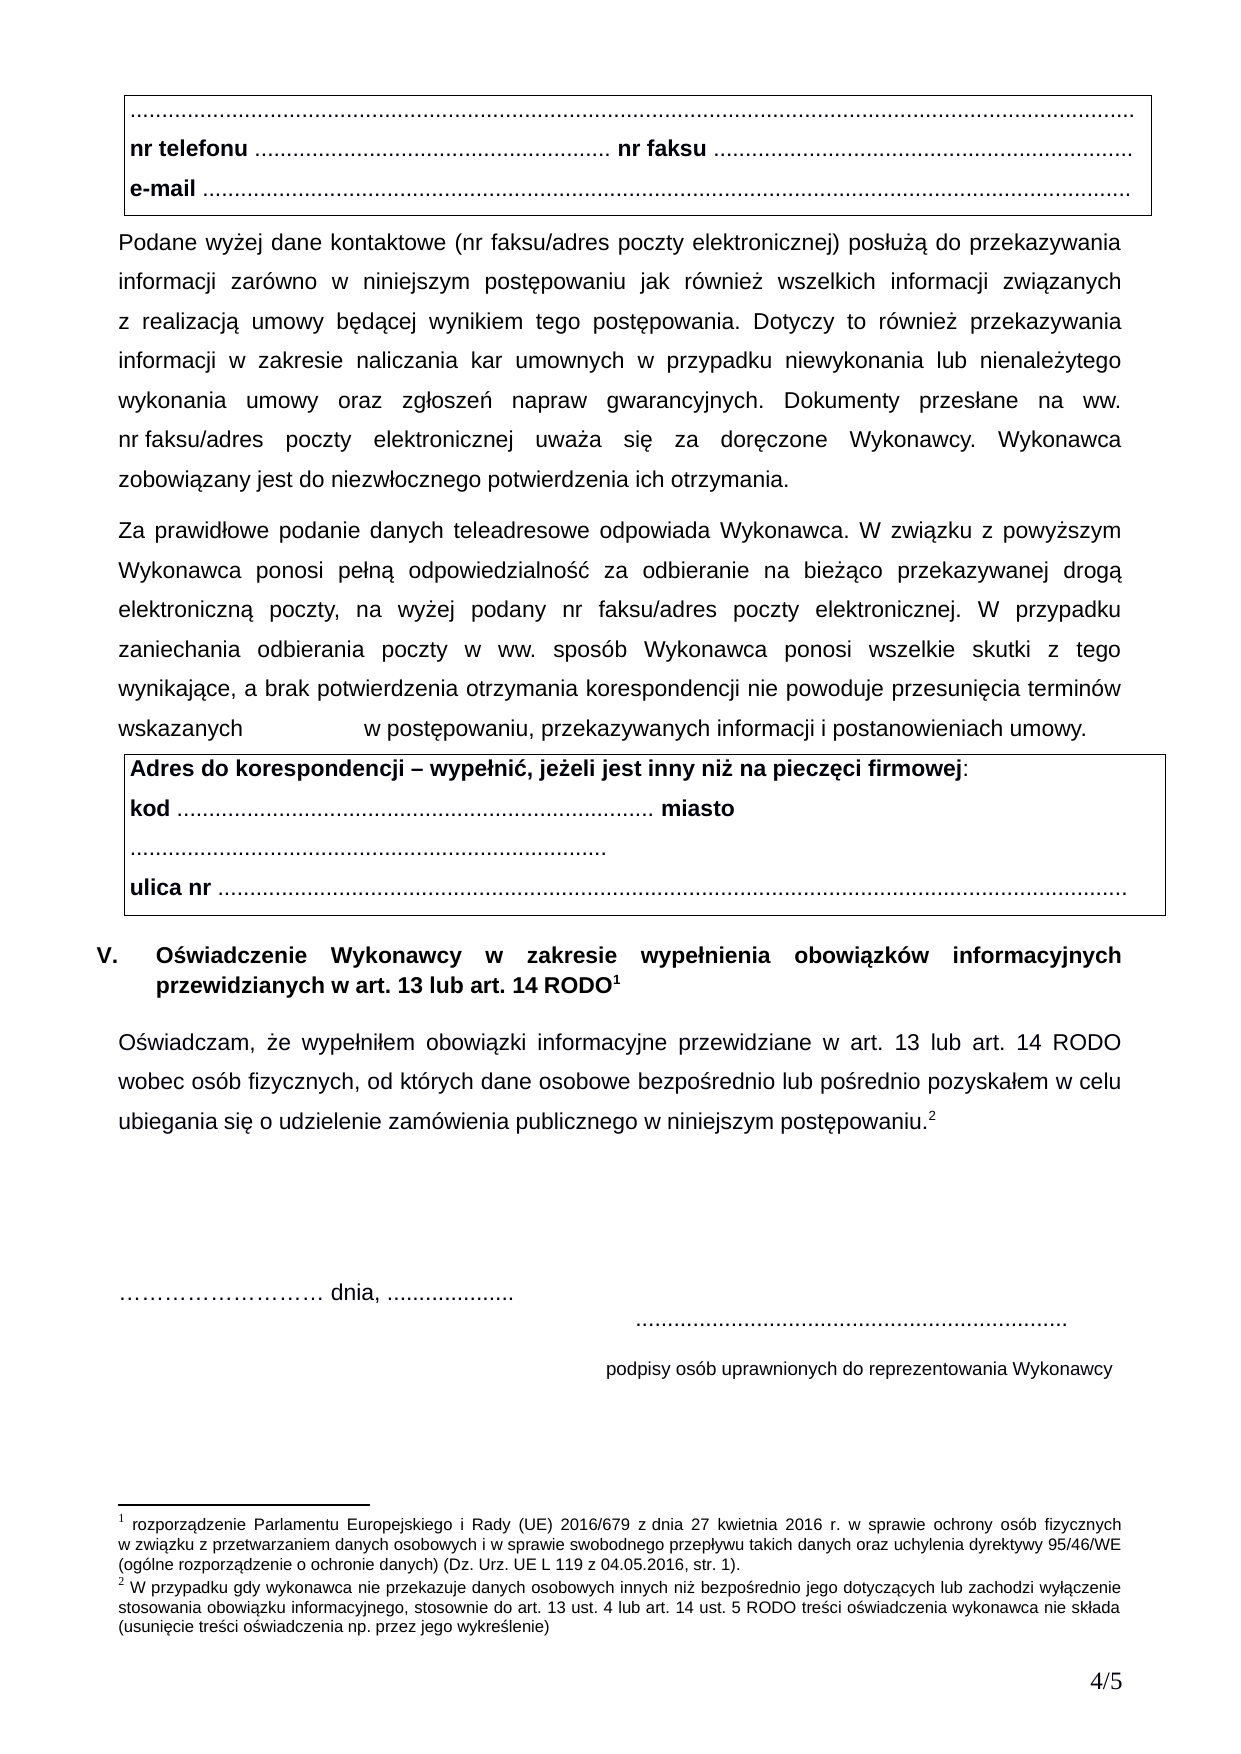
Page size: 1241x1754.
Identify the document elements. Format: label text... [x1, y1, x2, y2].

text Podane wyżej dane kontaktowe (nr faksu/adres poczty elektronicznej) posłużą do przekazywania informacji zarówno w niniejszym postępowaniu jak również wszelkich informacji związanych z realizacją umowy będącej wynikiem tego postępowania. Dotyczy to również przekazywania informacji w zakresie naliczania kar umownych w przypadku niewykonania lub nienależytego wykonania umowy oraz zgłoszeń napraw gwarancyjnych. Dokumenty przesłane na ww. nr faksu/adres poczty elektronicznej uważa się za doręczone Wykonawcy. Wykonawca zobowiązany jest do niezwłocznego potwierdzenia ich otrzymania. [118, 229, 1122, 492]
text podpisy osób uprawnionych do reprezentowania Wykonawcy [148, 1358, 1122, 1379]
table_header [125, 96, 1151, 215]
text Za prawidłowe podanie danych teleadresowe odpowiada Wykonawca. W związku z powyższym Wykonawca ponosi pełną odpowiedzialność za odbieranie na bieżąco przekazywanej drogą elektroniczną poczty, na wyżej podany nr faksu/adres poczty elektronicznej. W przypadku zaniechania odbierania poczty w ww. sposób Wykonawca ponosi wszelkie skutki z tego wynikające, a brak potwierdzenia otrzymania korespondencji nie powoduje przesunięcia terminów wskazanych w postępowaniu, przekazywanych informacji i postanowieniach umowy. [118, 517, 1122, 741]
text ……………………… dnia, .................... [118, 1279, 1122, 1305]
text Oświadczam, że wypełniłem obowiązki informacyjne przewidziane w art. 13 lub art. 14 RODO wobec osób fizycznych, od których dane osobowe bezpośrednio lub pośrednio pozyskałem w celu ubiegania się o udzielenie zamówienia publicznego w niniejszym postępowaniu. [118, 1029, 1122, 1134]
table_header Adres do korespondencji – wypełnić, jeżeli jest inny niż na pieczęci firmowej: kod ........................................................................... miasto ........................................................................... ulica nr ............................................................................................................................................... [125, 755, 1165, 914]
text .................................................................... [118, 1305, 1122, 1332]
list Oświadczenie Wykonawcy w zakresie wypełnienia obowiązków informacyjnych przewidzianych w art. 13 lub art. 14 RODO [118, 942, 1122, 998]
